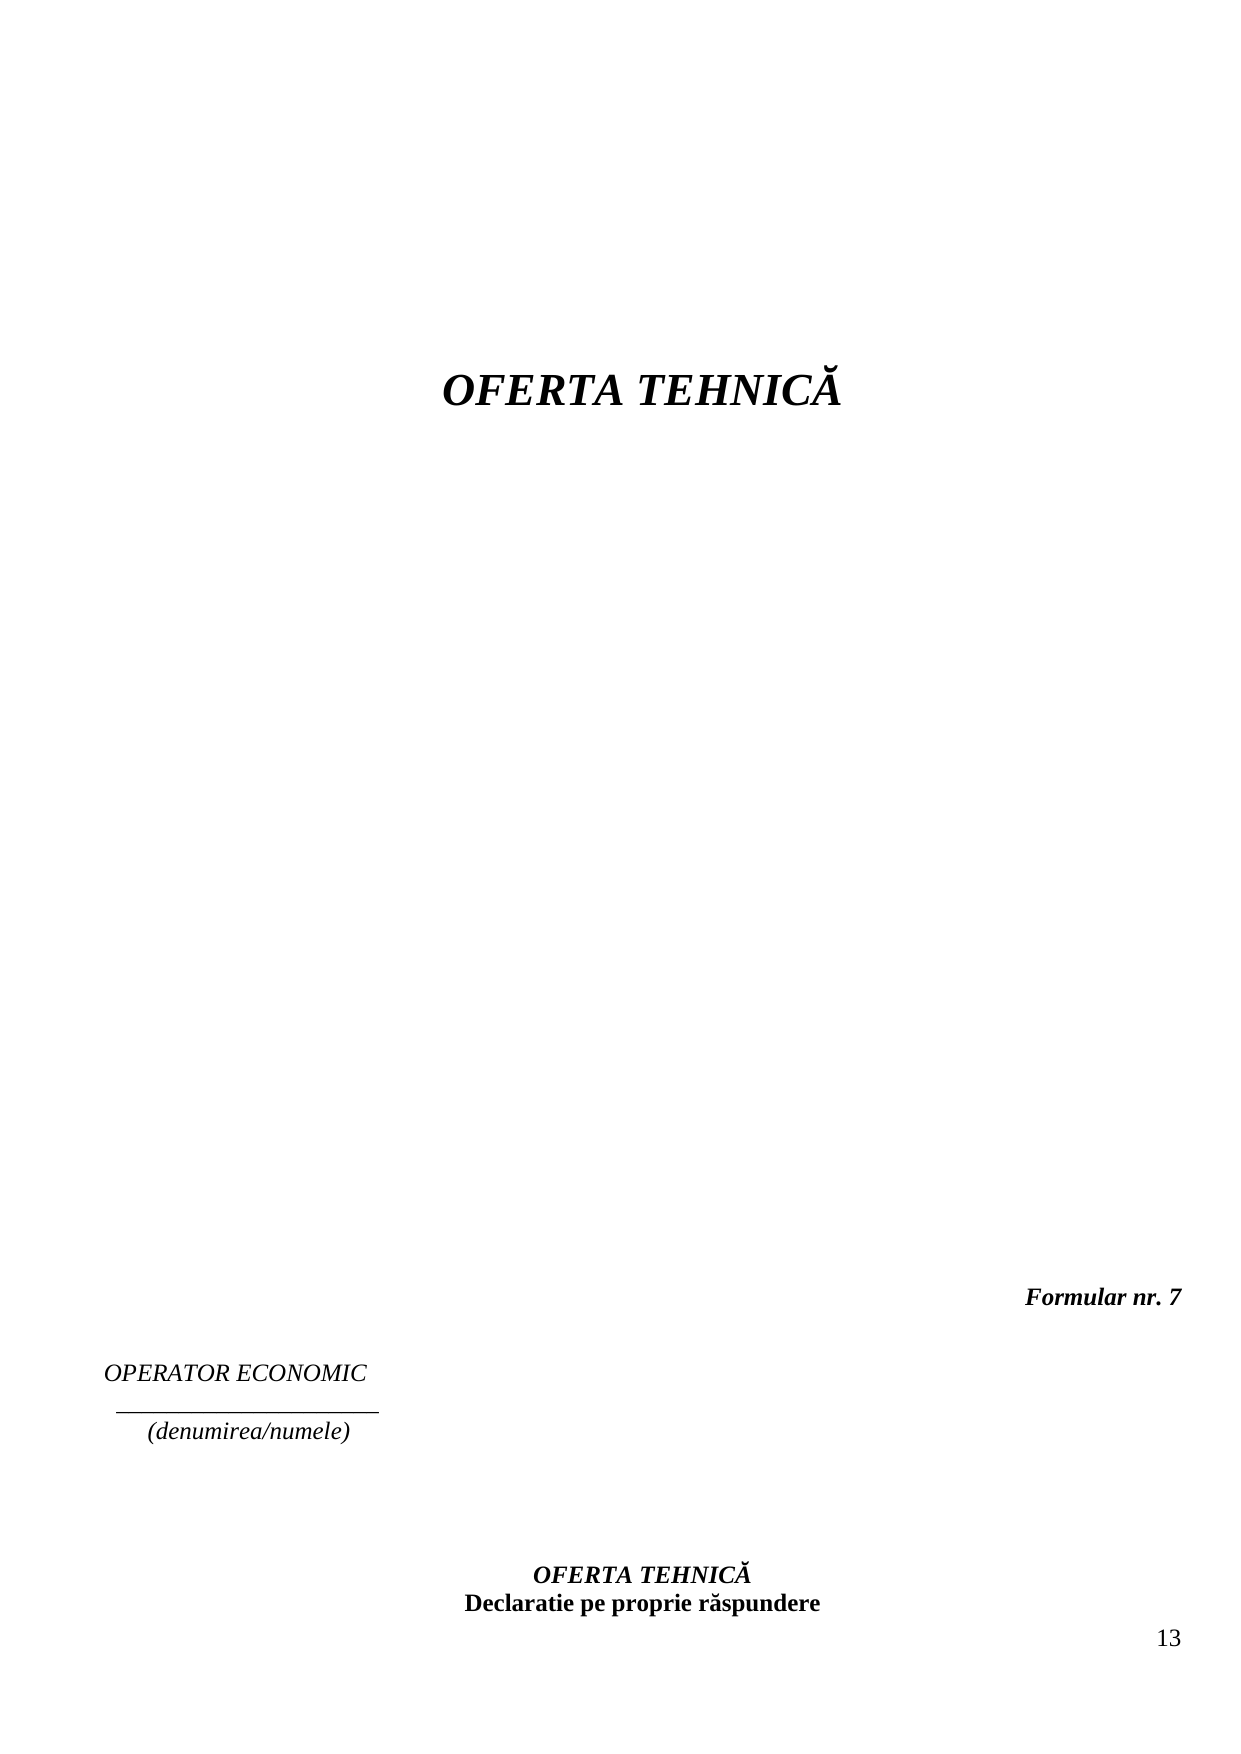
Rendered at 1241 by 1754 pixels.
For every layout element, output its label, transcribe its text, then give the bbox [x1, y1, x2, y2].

text OFERTA TEHNICĂ [103, 1560, 1181, 1588]
text (denumirea/numele) [103, 1416, 1181, 1445]
text _____________________ [103, 1387, 1181, 1416]
text Declaratie pe proprie răspundere [103, 1588, 1181, 1617]
text Formular nr. 7 [178, 1282, 1181, 1310]
text OFERTA TEHNICĂ [103, 363, 1181, 415]
text OPERATOR ECONOMIC [103, 1358, 1181, 1387]
